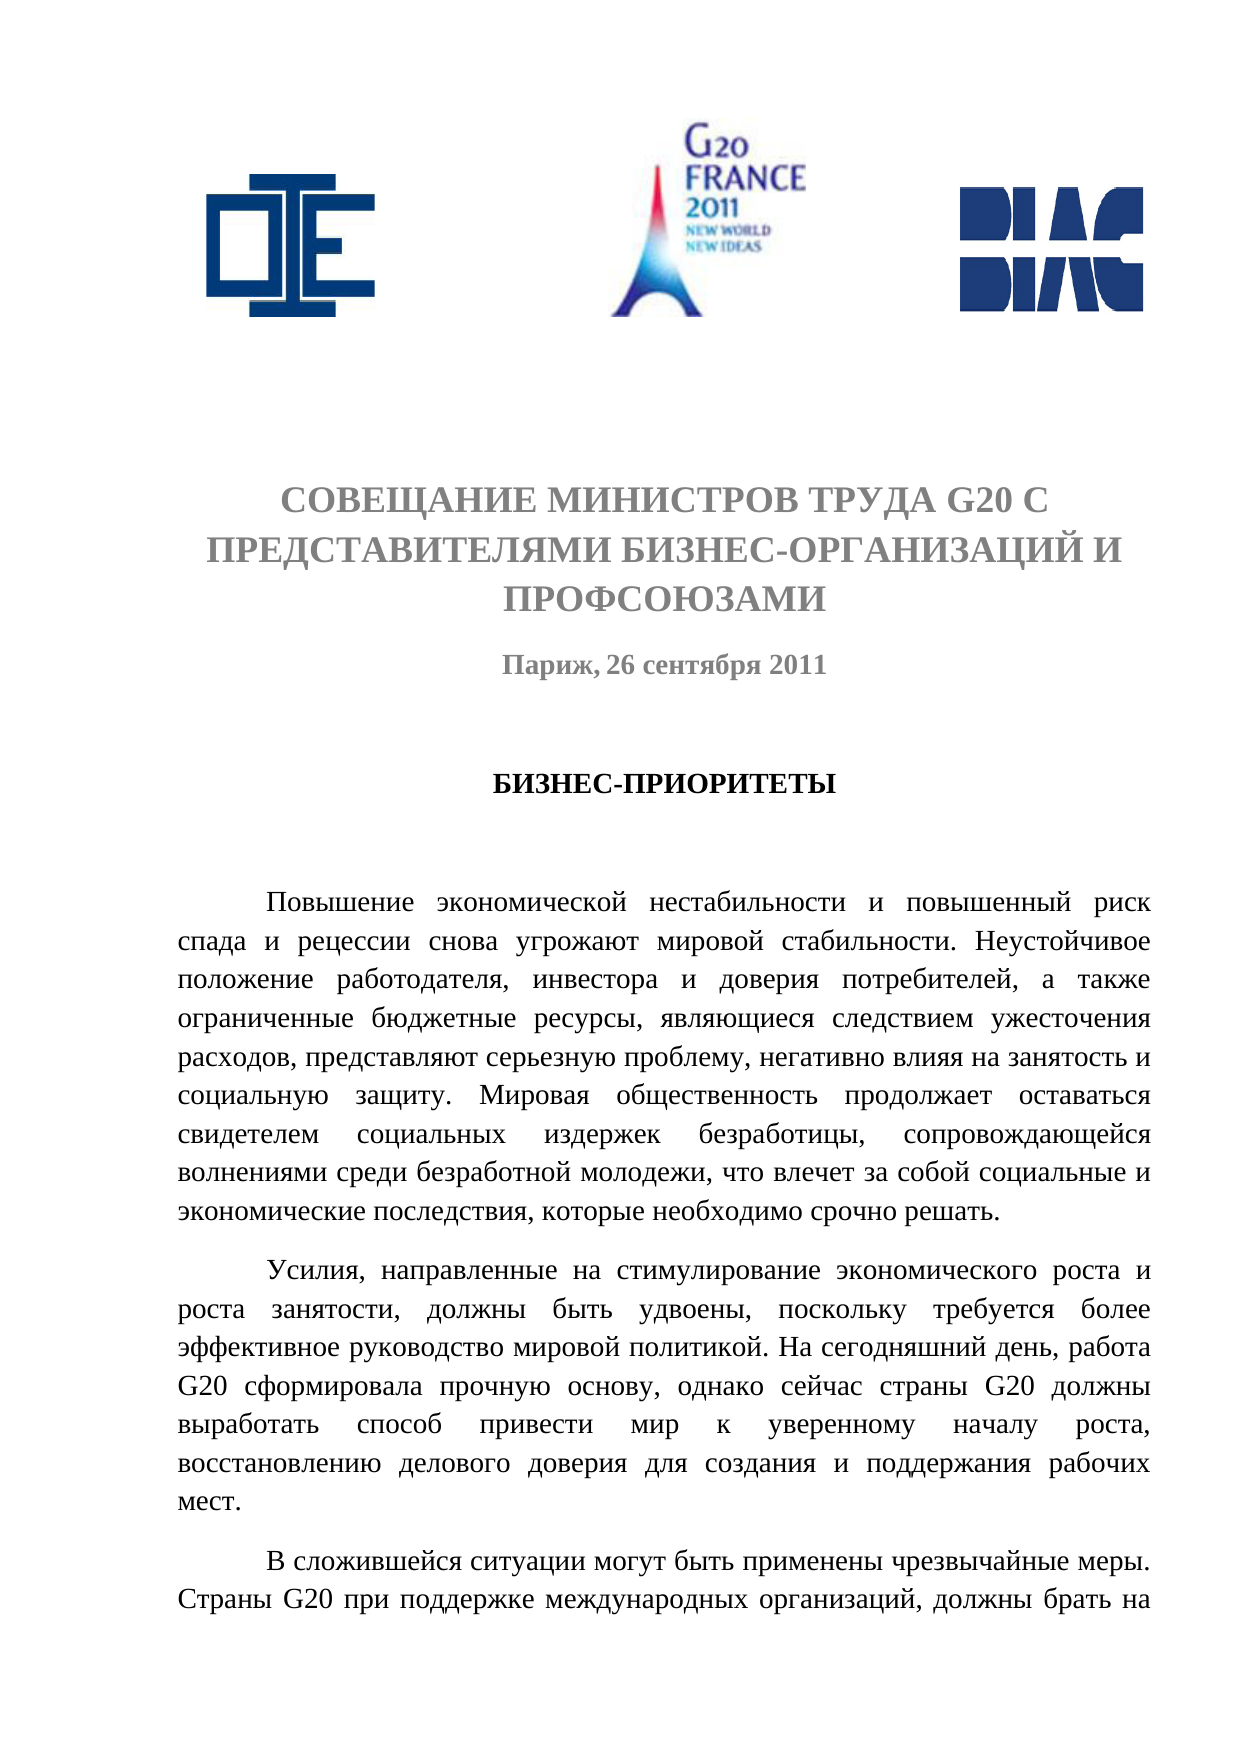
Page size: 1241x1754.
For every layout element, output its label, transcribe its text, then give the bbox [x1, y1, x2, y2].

text Повышение экономической нестабильности и повышенный риск спада и рецессии снова угрожают мировой стабильности. Неустойчивое положение работодателя, инвестора и доверия потребителей, а также ограниченные бюджетные ресурсы, являющиеся следствием ужесточения расходов, представляют серьезную проблему, негативно влияя на занятость и социальную защиту. Мировая общественность продолжает оставаться свидетелем социальных издержек безработицы, сопровождающейся волнениями среди безработной молодежи, что влечет за собой социальные и экономические последствия, которые необходимо срочно решать. [177, 884, 1152, 1226]
text Усилия, направленные на стимулирование экономического роста и роста занятости, должны быть удвоены, поскольку требуется более эффективное руководство мировой политикой. На сегодняшний день, работа G20 сформировала прочную основу, однако сейчас страны G20 должны выработать способ привести мир к уверенному началу роста, восстановлению делового доверия для создания и поддержания рабочих мест. [177, 1252, 1152, 1517]
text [177, 1543, 1152, 1615]
text БИЗНЕС-ПРИОРИТЕТЫ [177, 766, 1152, 799]
text Париж, 26 сентября 2011 [177, 647, 1152, 681]
text СОВЕЩАНИЕ МИНИСТРОВ ТРУДА G20 С ПРЕДСТАВИТЕЛЯМИ БИЗНЕС-ОРГАНИЗАЦИЙ И ПРОФСОЮЗАМИ [177, 477, 1152, 620]
